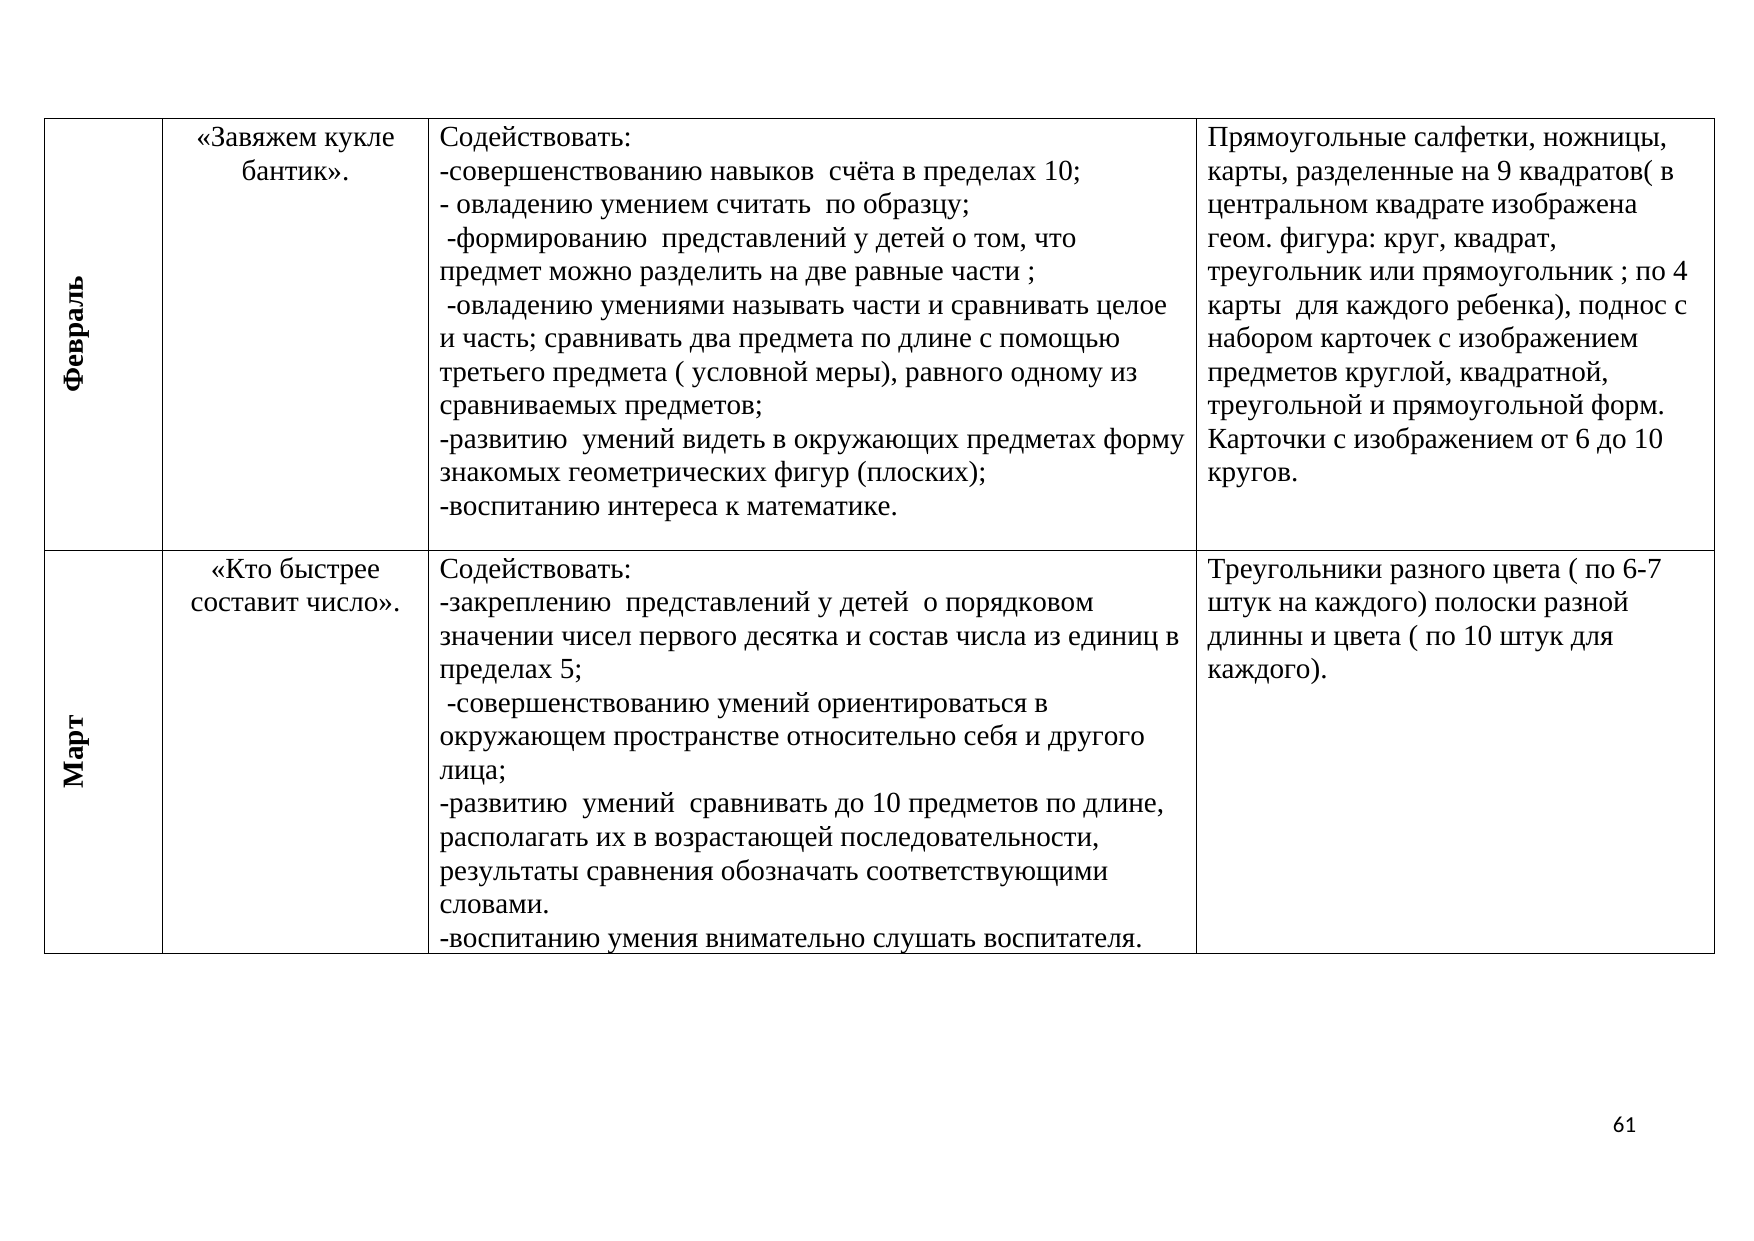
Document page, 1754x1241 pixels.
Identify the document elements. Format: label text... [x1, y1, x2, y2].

table_cell «Завяжем кукле бантик». [163, 119, 428, 550]
table_cell Февраль [45, 119, 162, 550]
table_cell Прямоугольные салфетки, ножницы, карты, разделенные на 9 квадратов( в центральном квадрате изображена геом. фигура: круг, квадрат, треугольник или прямоугольник ; по 4 карты для каждого ребенка), поднос с набором карточек с изображением предметов круглой, квадратной, треугольной и прямоугольной форм. Карточки с изображением от 6 до 10 кругов. [1197, 119, 1714, 550]
table_cell Треугольники разного цвета ( по 6-7 штук на каждого) полоски разной длинны и цвета ( по 10 штук для каждого). [1197, 551, 1714, 953]
table_cell Содействовать: -совершенствованию навыков счёта в пределах 10; - овладению умением считать по образцу; -формированию представлений у детей о том, что предмет можно разделить на две равные части ; -овладению умениями называть части и сравнивать целое и часть; сравнивать два предмета по длине с помощью третьего предмета ( условной меры), равного одному из сравниваемых предметов; -развитию умений видеть в окружающих предметах форму знакомых геометрических фигур (плоских); -воспитанию интереса к математике. [429, 119, 1196, 550]
table_cell Март [45, 551, 162, 953]
table_cell «Кто быстрее составит число». [163, 551, 428, 953]
table_cell Содействовать: -закреплению представлений у детей о порядковом значении чисел первого десятка и состав числа из единиц в пределах 5; -совершенствованию умений ориентироваться в окружающем пространстве относительно себя и другого лица; -развитию умений сравнивать до 10 предметов по длине, располагать их в возрастающей последовательности, результаты сравнения обозначать соответствующими словами. -воспитанию умения внимательно слушать воспитателя. [429, 551, 1196, 953]
